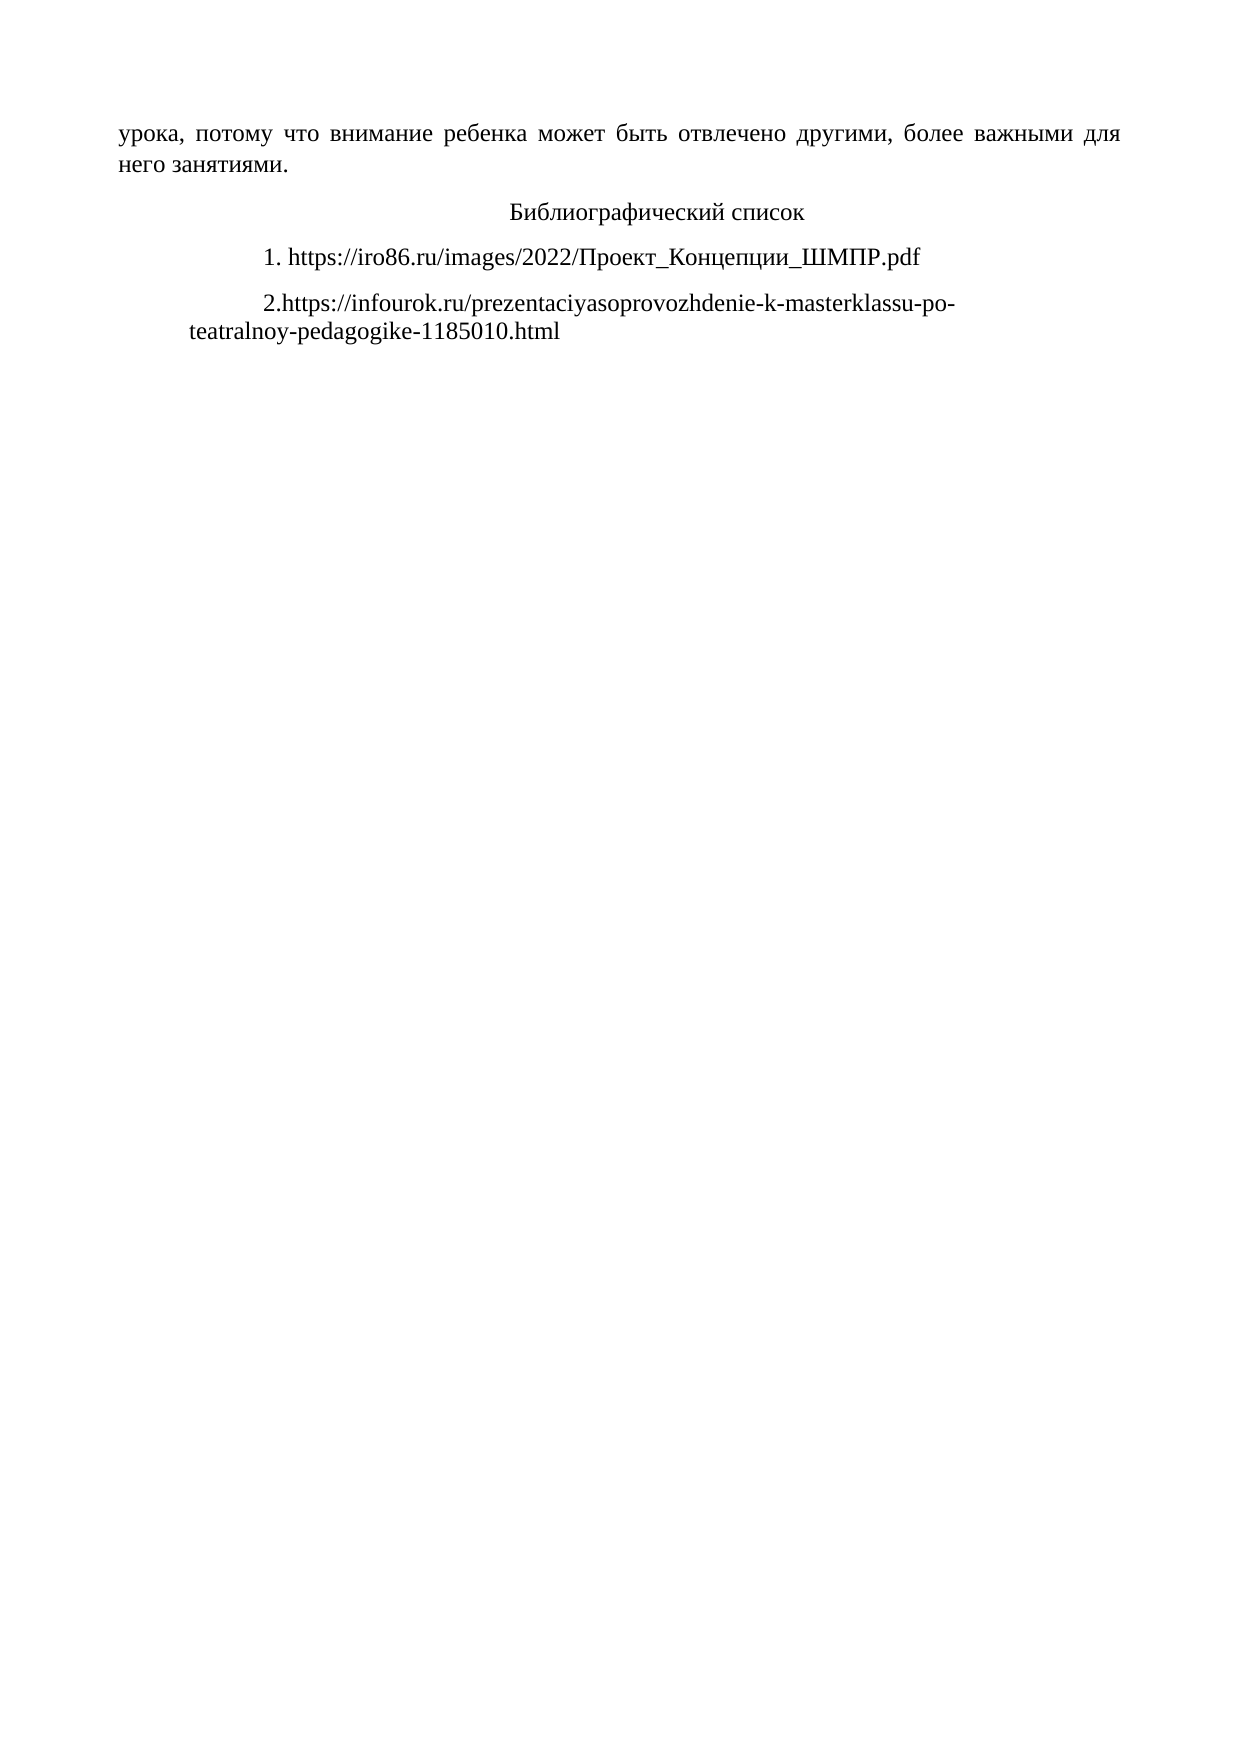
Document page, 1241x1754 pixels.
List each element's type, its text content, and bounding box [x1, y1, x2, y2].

text 2.https://infourok.ru/prezentaciyasoprovozhdenie-k-masterklassu-po-teatralnoy-pedagogike-1185010.html [189, 288, 1051, 345]
text Библиографический список [118, 197, 1122, 226]
text 1. https://iro86.ru/images/2022/Проект_Концепции_ШМПР.pdf [189, 242, 1051, 271]
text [118, 118, 1122, 178]
